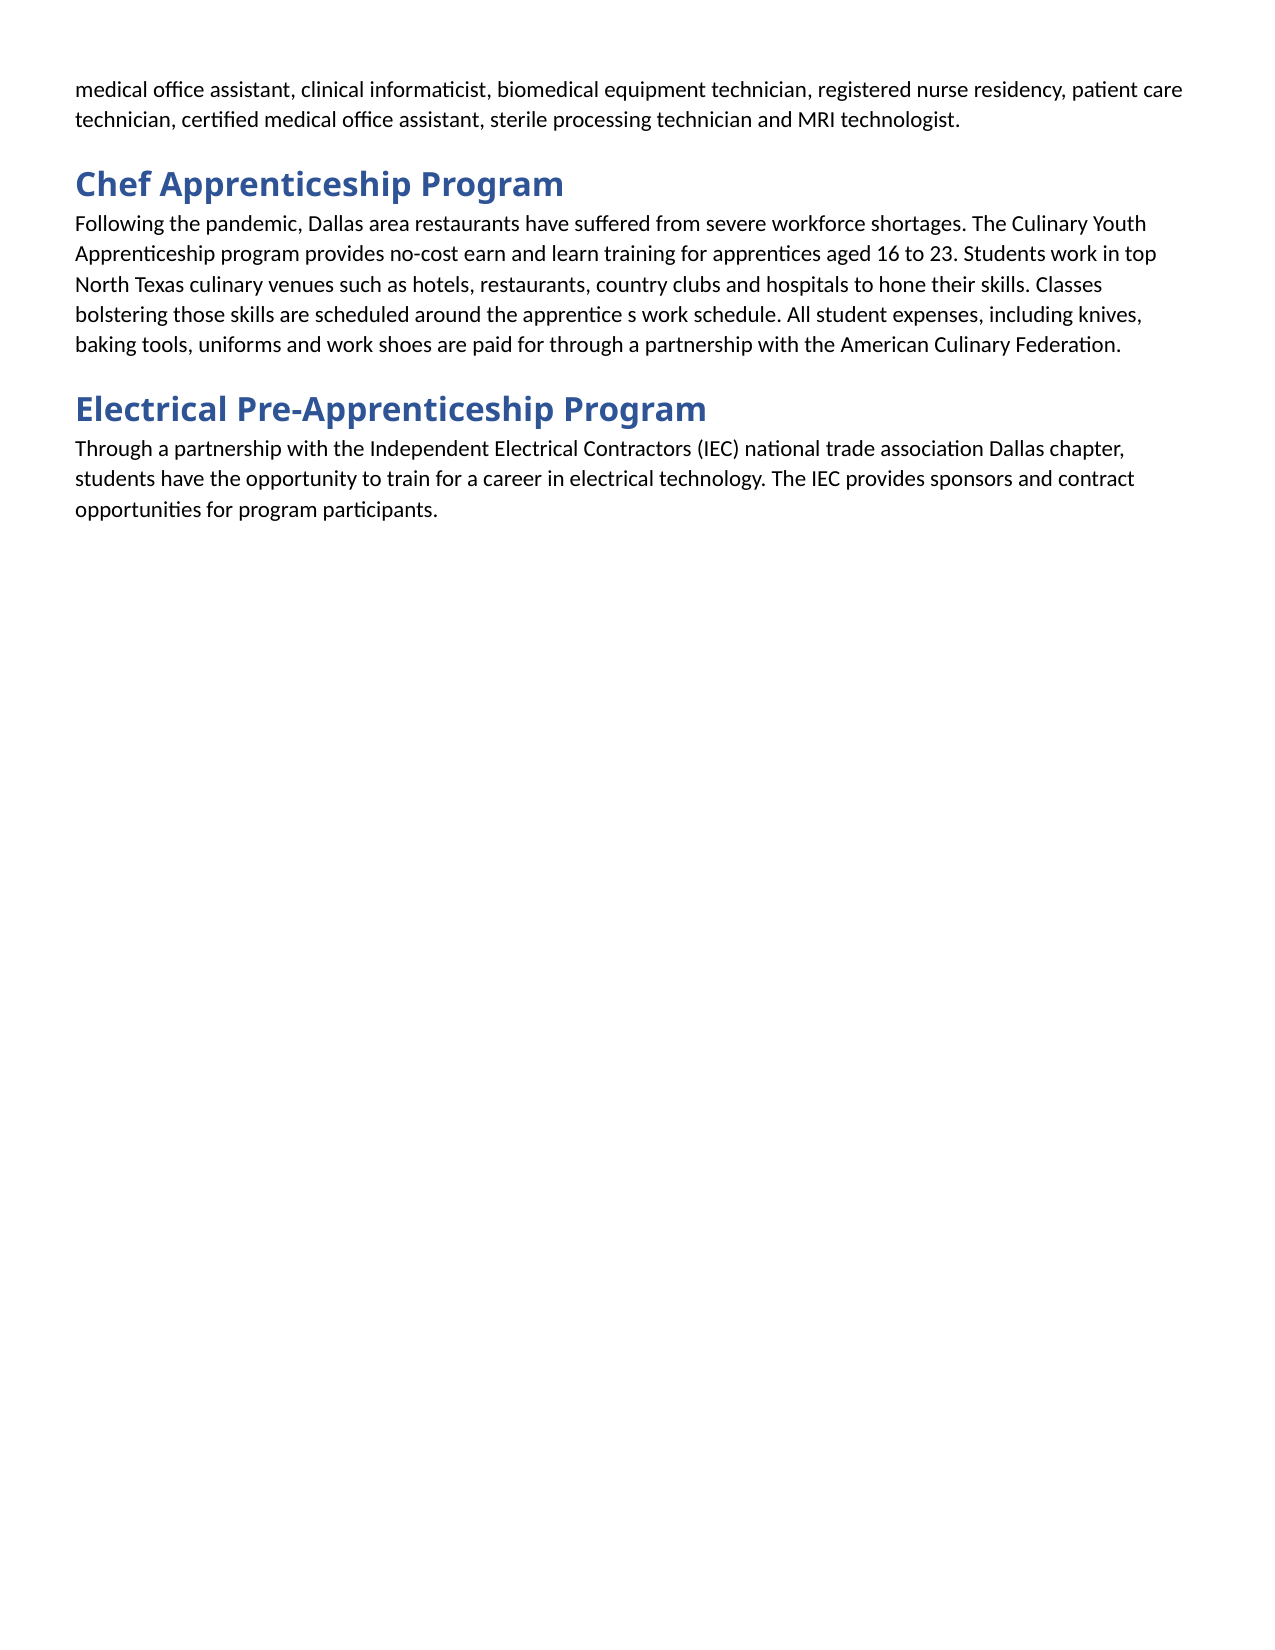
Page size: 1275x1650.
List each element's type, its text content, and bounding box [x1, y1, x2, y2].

subtitle Electrical Pre-Apprenticeship Program [75, 385, 1200, 431]
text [75, 75, 1200, 133]
text Through a partnership with the Independent Electrical Contractors (IEC) national trade association Dallas chapter, students have the opportunity to train for a career in electrical technology. The IEC provides sponsors and contract opportunities for program participants. [75, 434, 1200, 523]
text Following the pandemic, Dallas area restaurants have suffered from severe workforce shortages. The Culinary Youth Apprenticeship program provides no-cost earn and learn training for apprentices aged 16 to 23. Students work in top North Texas culinary venues such as hotels, restaurants, country clubs and hospitals to hone their skills. Classes bolstering those skills are scheduled around the apprentice s work schedule. All student expenses, including knives, baking tools, uniforms and work shoes are paid for through a partnership with the American Culinary Federation. [75, 209, 1200, 358]
subtitle Chef Apprenticeship Program [75, 160, 1200, 206]
